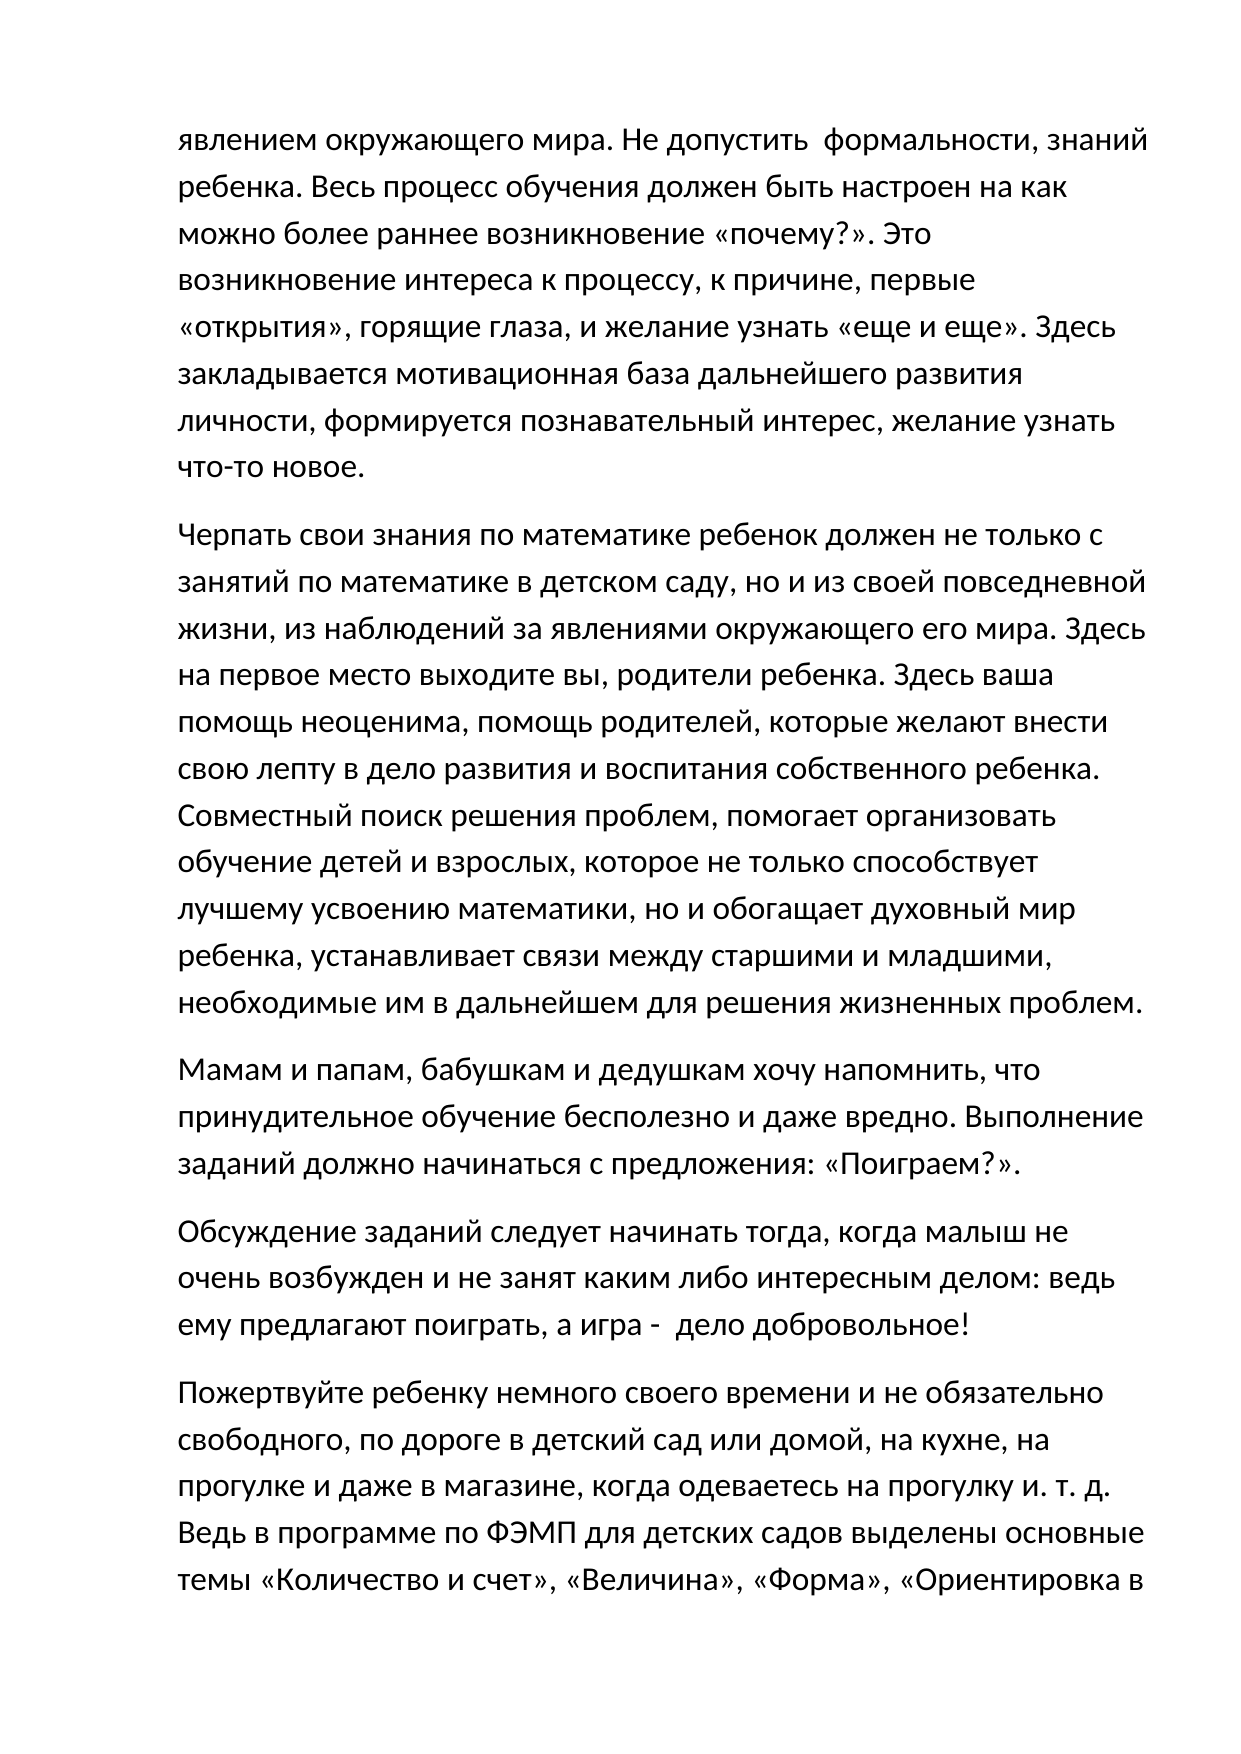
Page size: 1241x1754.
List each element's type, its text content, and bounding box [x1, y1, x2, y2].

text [177, 118, 1152, 486]
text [177, 1371, 1152, 1598]
text Черпать свои знания по математике ребенок должен не только с занятий по математике в детском саду, но и из своей повседневной жизни, из наблюдений за явлениями окружающего его мира. Здесь на первое место выходите вы, родители ребенка. Здесь ваша помощь неоценима, помощь родителей, которые желают внести свою лепту в дело развития и воспитания собственного ребенка. Совместный поиск решения проблем, помогает организовать обучение детей и взрослых, которое не только способствует лучшему усвоению математики, но и обогащает духовный мир ребенка, устанавливает связи между старшими и младшими, необходимые им в дальнейшем для решения жизненных проблем. [177, 513, 1152, 1022]
text Обсуждение заданий следует начинать тогда, когда малыш не очень возбужден и не занят каким либо интересным делом: ведь ему предлагают поиграть, а игра - дело добровольное! [177, 1209, 1152, 1344]
text Мамам и папам, бабушкам и дедушкам хочу напомнить, что принудительное обучение бесполезно и даже вредно. Выполнение заданий должно начинаться с предложения: «Поиграем?». [177, 1048, 1152, 1183]
